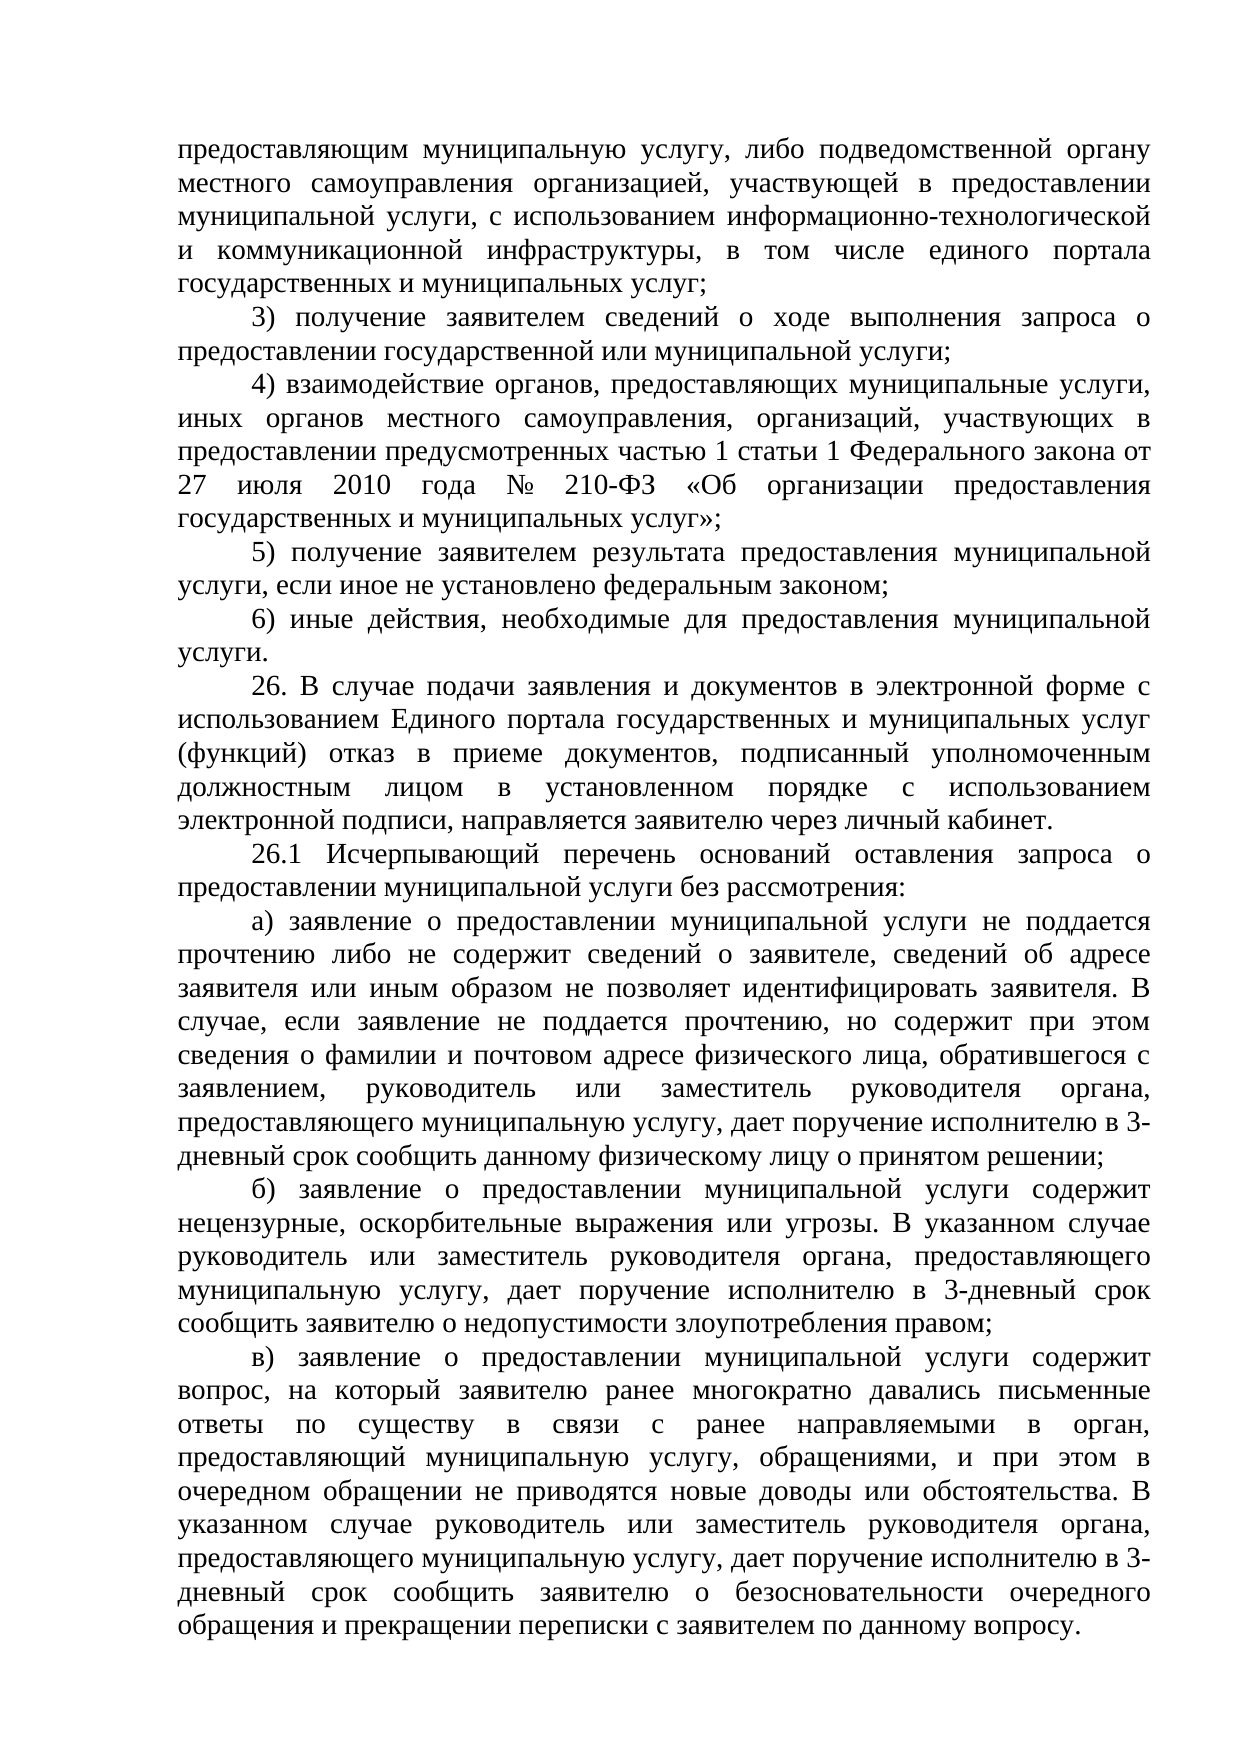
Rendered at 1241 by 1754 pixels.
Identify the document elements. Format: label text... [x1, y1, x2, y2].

text 4) взаимодействие органов, предоставляющих муниципальные услуги, иных органов местного самоуправления, организаций, участвующих в предоставлении предусмотренных частью 1 статьи 1 Федерального закона от 27 июля 2010 года № 210-ФЗ «Об организации предоставления государственных и муниципальных услуг»; [177, 366, 1152, 534]
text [177, 131, 1152, 299]
text 5) получение заявителем результата предоставления муниципальной услуги, если иное не установлено федеральным законом; [177, 534, 1152, 601]
text 6) иные действия, необходимые для предоставления муниципальной услуги. [177, 601, 1152, 668]
text 26. В случае подачи заявления и документов в электронной форме с использованием Единого портала государственных и муниципальных услуг (функций) отказ в приеме документов, подписанный уполномоченным должностным лицом в установленном порядке с использованием электронной подписи, направляется заявителю через личный кабинет. [177, 668, 1152, 836]
text 26.1 Исчерпывающий перечень оснований оставления запроса о предоставлении муниципальной услуги без рассмотрения: [177, 836, 1152, 903]
text в) заявление о предоставлении муниципальной услуги содержит вопрос, на который заявителю ранее многократно давались письменные ответы по существу в связи с ранее направляемыми в орган, предоставляющий муниципальную услугу, обращениями, и при этом в очередном обращении не приводятся новые доводы или обстоятельства. В указанном случае руководитель или заместитель руководителя органа, предоставляющего муниципальную услугу, дает поручение исполнителю в 3-дневный срок сообщить заявителю о безосновательности очередного обращения и прекращении переписки с заявителем по данному вопросу. [177, 1339, 1152, 1641]
text 3) получение заявителем сведений о ходе выполнения запроса о предоставлении государственной или муниципальной услуги; [177, 299, 1152, 366]
text а) заявление о предоставлении муниципальной услуги не поддается прочтению либо не содержит сведений о заявителе, сведений об адресе заявителя или иным образом не позволяет идентифицировать заявителя. В случае, если заявление не поддается прочтению, но содержит при этом сведения о фамилии и почтовом адресе физического лица, обратившегося с заявлением, руководитель или заместитель руководителя органа, предоставляющего муниципальную услугу, дает поручение исполнителю в 3-дневный срок сообщить данному физическому лицу о принятом решении; [177, 903, 1152, 1171]
text б) заявление о предоставлении муниципальной услуги содержит нецензурные, оскорбительные выражения или угрозы. В указанном случае руководитель или заместитель руководителя органа, предоставляющего муниципальную услугу, дает поручение исполнителю в 3-дневный срок сообщить заявителю о недопустимости злоупотребления правом; [177, 1171, 1152, 1339]
